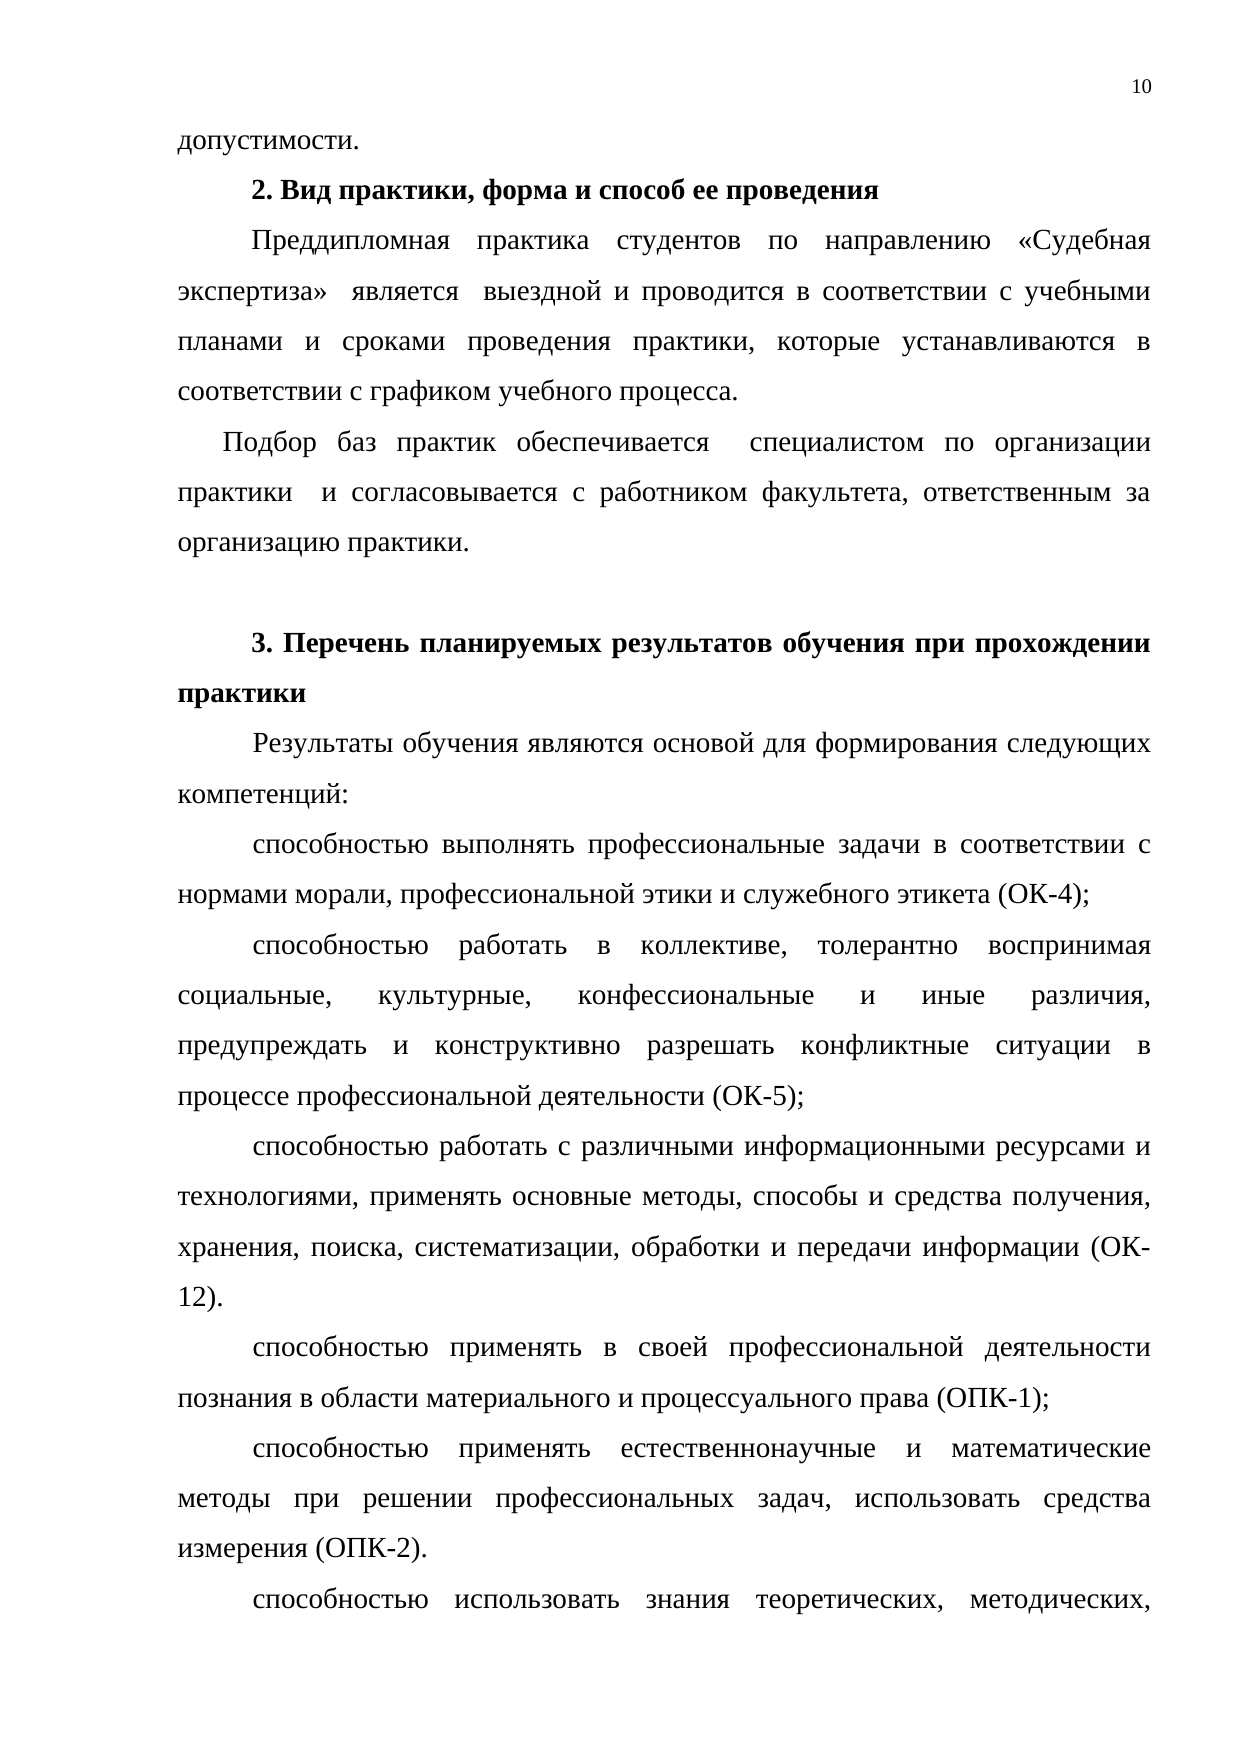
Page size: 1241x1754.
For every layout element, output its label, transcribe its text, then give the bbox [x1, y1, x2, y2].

text способностью выполнять профессиональные задачи в соответствии с нормами морали, профессиональной этики и служебного этикета (ОК-4); [177, 826, 1152, 910]
text Подбор баз практик обеспечивается специалистом по организации практики и согласовывается с работником факультета, ответственным за организацию практики. [177, 424, 1152, 558]
text Результаты обучения являются основой для формирования следующих компетенций: [177, 726, 1152, 809]
text 3. Перечень планируемых результатов обучения при прохождении практики [177, 625, 1152, 709]
text способностью применять естественнонаучные и математические методы при решении профессиональных задач, использовать средства измерения (ОПК-2). [177, 1430, 1152, 1564]
text способностью работать в коллективе, толерантно воспринимая социальные, культурные, конфессиональные и иные различия, предупреждать и конструктивно разрешать конфликтные ситуации в процессе профессиональной деятельности (ОК-5); [177, 927, 1152, 1111]
text способностью работать с различными информационными ресурсами и технологиями, применять основные методы, способы и средства получения, хранения, поиска, систематизации, обработки и передачи информации (ОК-12). [177, 1128, 1152, 1313]
text способностью применять в своей профессиональной деятельности познания в области материального и процессуального права (ОПК-1); [177, 1329, 1152, 1413]
text Преддипломная практика студентов по направлению «Судебная экспертиза» является выездной и проводится в соответствии с учебными планами и сроками проведения практики, которые устанавливаются в соответствии с графиком учебного процесса. [177, 222, 1152, 407]
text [177, 122, 1152, 155]
text 2. Вид практики, форма и способ ее проведения [177, 172, 1152, 206]
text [177, 1581, 1152, 1614]
